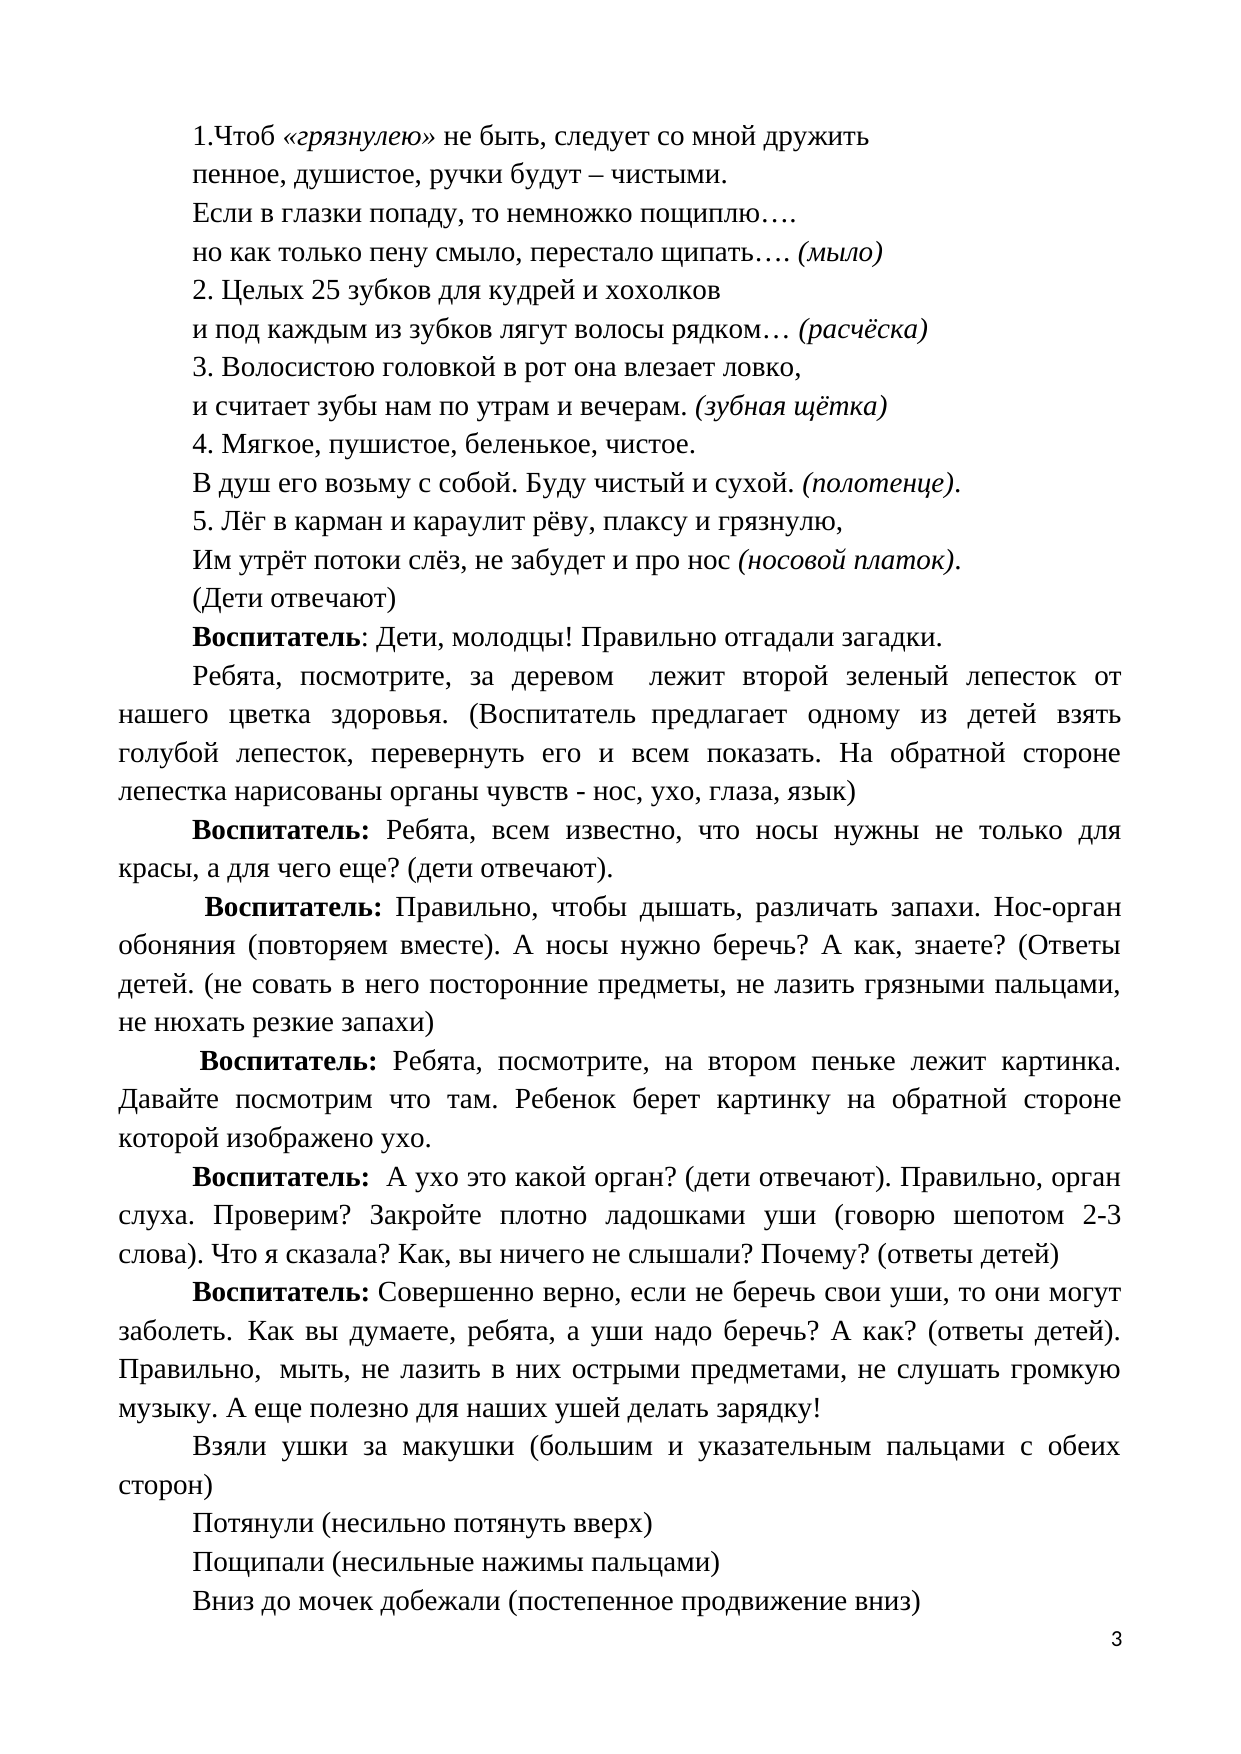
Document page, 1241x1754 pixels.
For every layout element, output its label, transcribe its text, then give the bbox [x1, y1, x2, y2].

text 5. Лёг в карман и караулит рёву, плаксу и грязнулю, [118, 503, 1122, 537]
text Вниз до мочек добежали (постепенное продвижение вниз) [118, 1583, 1122, 1616]
text Воспитатель: Дети, молодцы! Правильно отгадали загадки. [118, 619, 1122, 653]
text и под каждым из зубков лягут волосы рядком… (расчёска) [118, 311, 1122, 344]
text Пощипали (несильные нажимы пальцами) [118, 1544, 1122, 1578]
text В душ его возьму с собой. Буду чистый и сухой. (полотенце). [118, 465, 1122, 498]
text Ребята, посмотрите, за деревом лежит второй зеленый лепесток от нашего цветка здоровья. (Воспитатель предлагает одному из детей взять голубой лепесток, перевернуть его и всем показать. На обратной стороне лепестка нарисованы органы чувств - нос, ухо, глаза, язык) [118, 658, 1122, 807]
text 2. Целых 25 зубков для кудрей и хохолков [118, 272, 1122, 306]
text 3. Волосистою головкой в рот она влезает ловко, [118, 349, 1122, 383]
text Воспитатель: Совершенно верно, если не беречь свои уши, то они могут заболеть. Как вы думаете, ребята, а уши надо беречь? А как? (ответы детей). Правильно, мыть, не лазить в них острыми предметами, не слушать громкую музыку. А еще полезно для наших ушей делать зарядку! [118, 1274, 1122, 1423]
text и считает зубы нам по утрам и вечерам. (зубная щётка) [118, 388, 1122, 421]
text Воспитатель: А ухо это какой орган? (дети отвечают). Правильно, орган слуха. Проверим? Закройте плотно ладошками уши (говорю шепотом 2-3 слова). Что я сказала? Как, вы ничего не слышали? Почему? (ответы детей) [118, 1159, 1122, 1269]
text (Дети отвечают) [118, 581, 1122, 614]
text 1.Чтоб «грязнулею» не быть, следует со мной дружить [118, 118, 1122, 152]
text Воспитатель: Ребята, всем известно, что носы нужны не только для красы, а для чего еще? (дети отвечают). [118, 812, 1122, 884]
text Воспитатель: Правильно, чтобы дышать, различать запахи. Нос-орган обоняния (повторяем вместе). А носы нужно беречь? А как, знаете? (Ответы детей. (не совать в него посторонние предметы, не лазить грязными пальцами, не нюхать резкие запахи) [118, 889, 1122, 928]
text Воспитатель: Ребята, посмотрите, на втором пеньке лежит картинка. Давайте посмотрим что там. Ребенок берет картинку на обратной стороне которой изображено ухо. [118, 1043, 1122, 1154]
text но как только пену смыло, перестало щипать…. (мыло) [118, 234, 1122, 267]
text 4. Мягкое, пушистое, беленькое, чистое. [118, 426, 1122, 460]
text Воспитатель: Правильно, чтобы дышать, различать запахи. Нос-орган обоняния (повторяем вместе). А носы нужно беречь? А как, знаете? (Ответы детей. (не совать в него посторонние предметы, не лазить грязными пальцами, не нюхать резкие запахи) [118, 999, 1122, 1038]
text Им утрёт потоки слёз, не забудет и про нос (носовой платок). [118, 542, 1122, 576]
text Если в глазки попаду, то немножко пощиплю…. [118, 195, 1122, 229]
text Взяли ушки за макушки (большим и указательным пальцами с обеих сторон) [118, 1428, 1122, 1501]
text Потянули (несильно потянуть вверх) [118, 1506, 1122, 1539]
text пенное, душистое, ручки будут – чистыми. [118, 157, 1122, 190]
